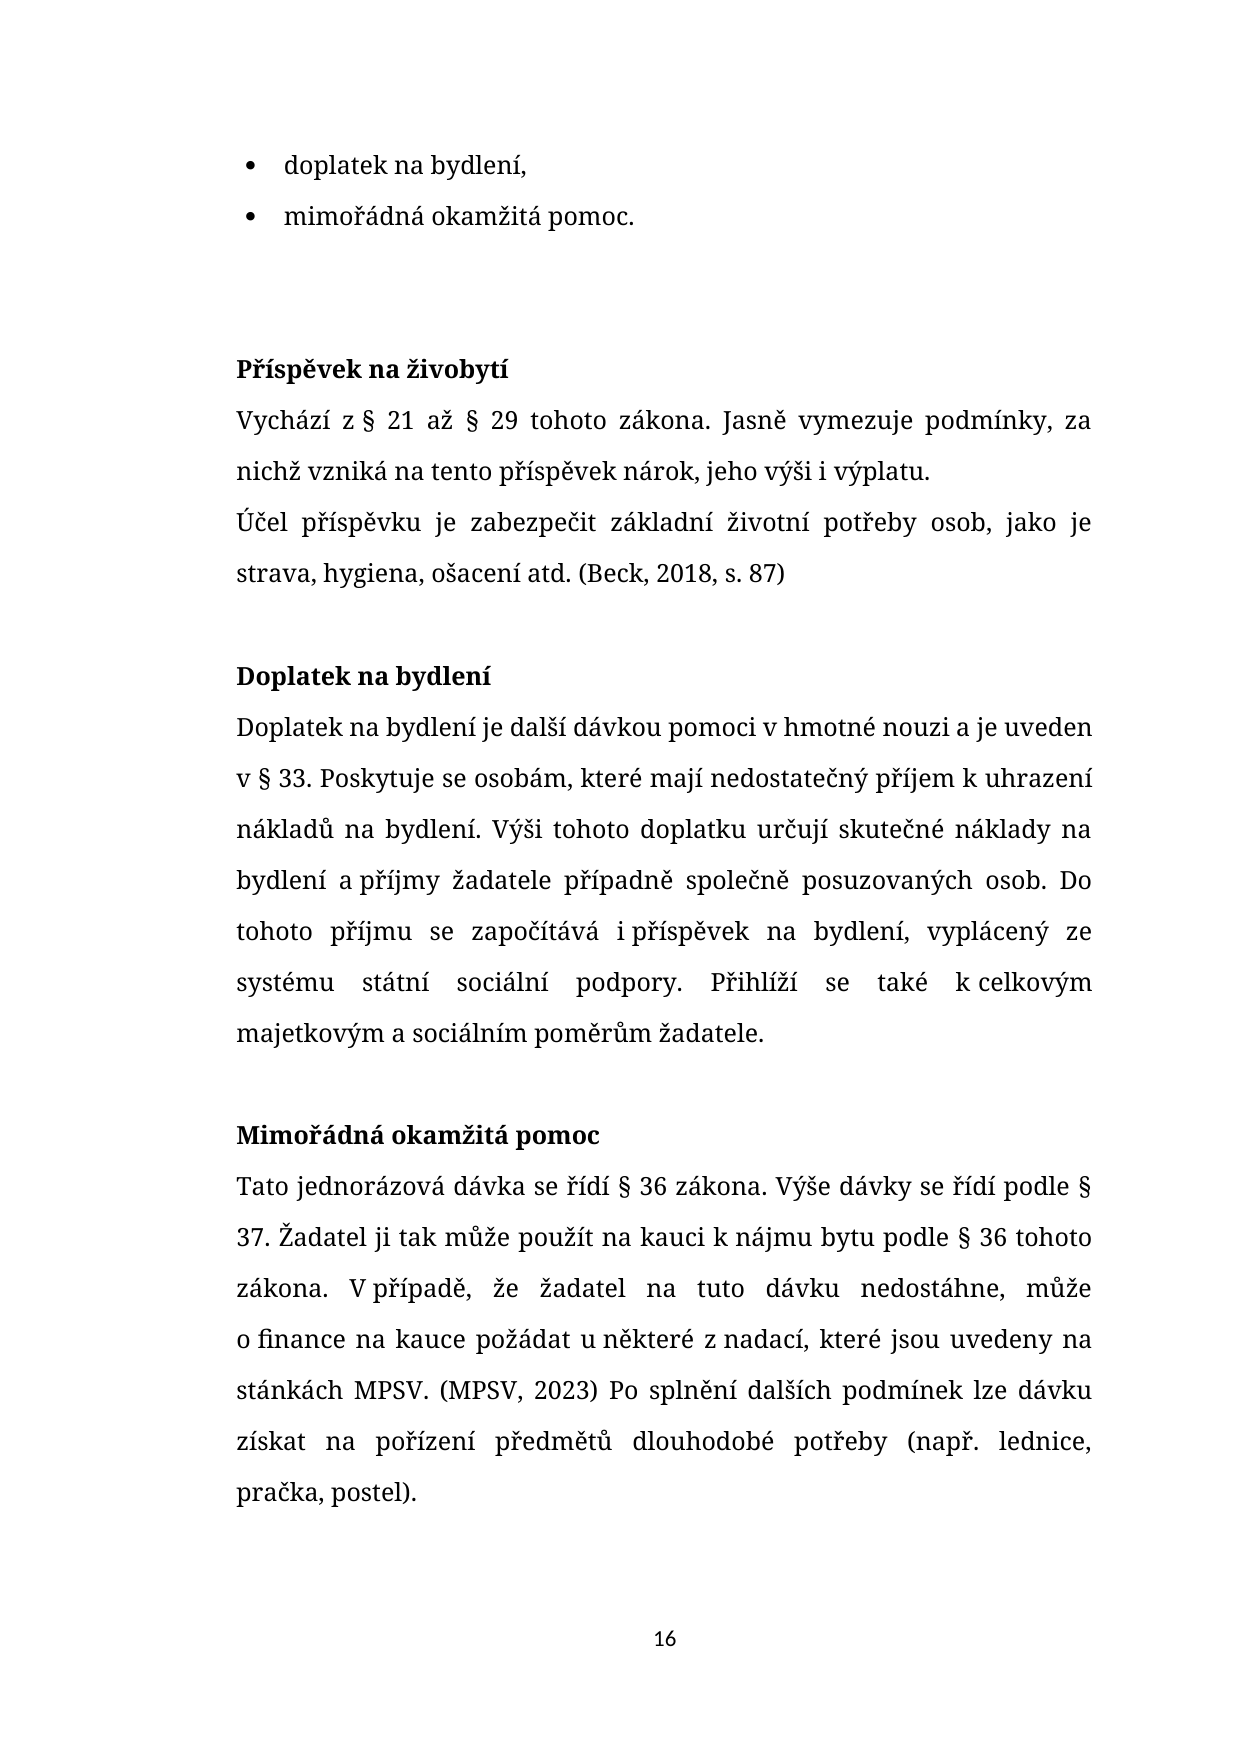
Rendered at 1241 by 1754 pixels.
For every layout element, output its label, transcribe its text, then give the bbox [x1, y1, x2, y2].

list Doplatek na bydlení [236, 658, 1092, 692]
list Vychází z § 21 až § 29 tohoto zákona. Jasně vymezuje podmínky, za nichž vzniká na tento příspěvek nárok, jeho výši i výplatu. [236, 403, 1092, 488]
list doplatek na bydlení, [246, 148, 1092, 182]
list Účel příspěvku je zabezpečit základní životní potřeby osob, jako je strava, hygiena, ošacení atd. (Beck, 2018, s. 87) [236, 505, 1092, 590]
list mimořádná okamžitá pomoc. [246, 199, 1092, 233]
list Tato jednorázová dávka se řídí § 36 zákona. Výše dávky se řídí podle § 37. Žadatel ji tak může použít na kauci k nájmu bytu podle § 36 tohoto zákona. V případě, že žadatel na tuto dávku nedostáhne, může o finance na kauce požádat u některé z nadací, které jsou uvedeny na stánkách MPSV. (MPSV, 2023) Po splnění dalších podmínek lze dávku získat na pořízení předmětů dlouhodobé potřeby (např. lednice, pračka, postel). [236, 1168, 1092, 1509]
list Příspěvek na živobytí [236, 352, 1092, 386]
list Doplatek na bydlení je další dávkou pomoci v hmotné nouzi a je uveden v § 33. Poskytuje se osobám, které mají nedostatečný příjem k uhrazení nákladů na bydlení. Výši tohoto doplatku určují skutečné náklady na bydlení a příjmy žadatele případně společně posuzovaných osob. Do tohoto příjmu se započítává i příspěvek na bydlení, vyplácený ze systému státní sociální podpory. Přihlíží se také k celkovým majetkovým a sociálním poměrům žadatele. [236, 709, 1092, 1049]
list Mimořádná okamžitá pomoc [236, 1117, 1092, 1152]
